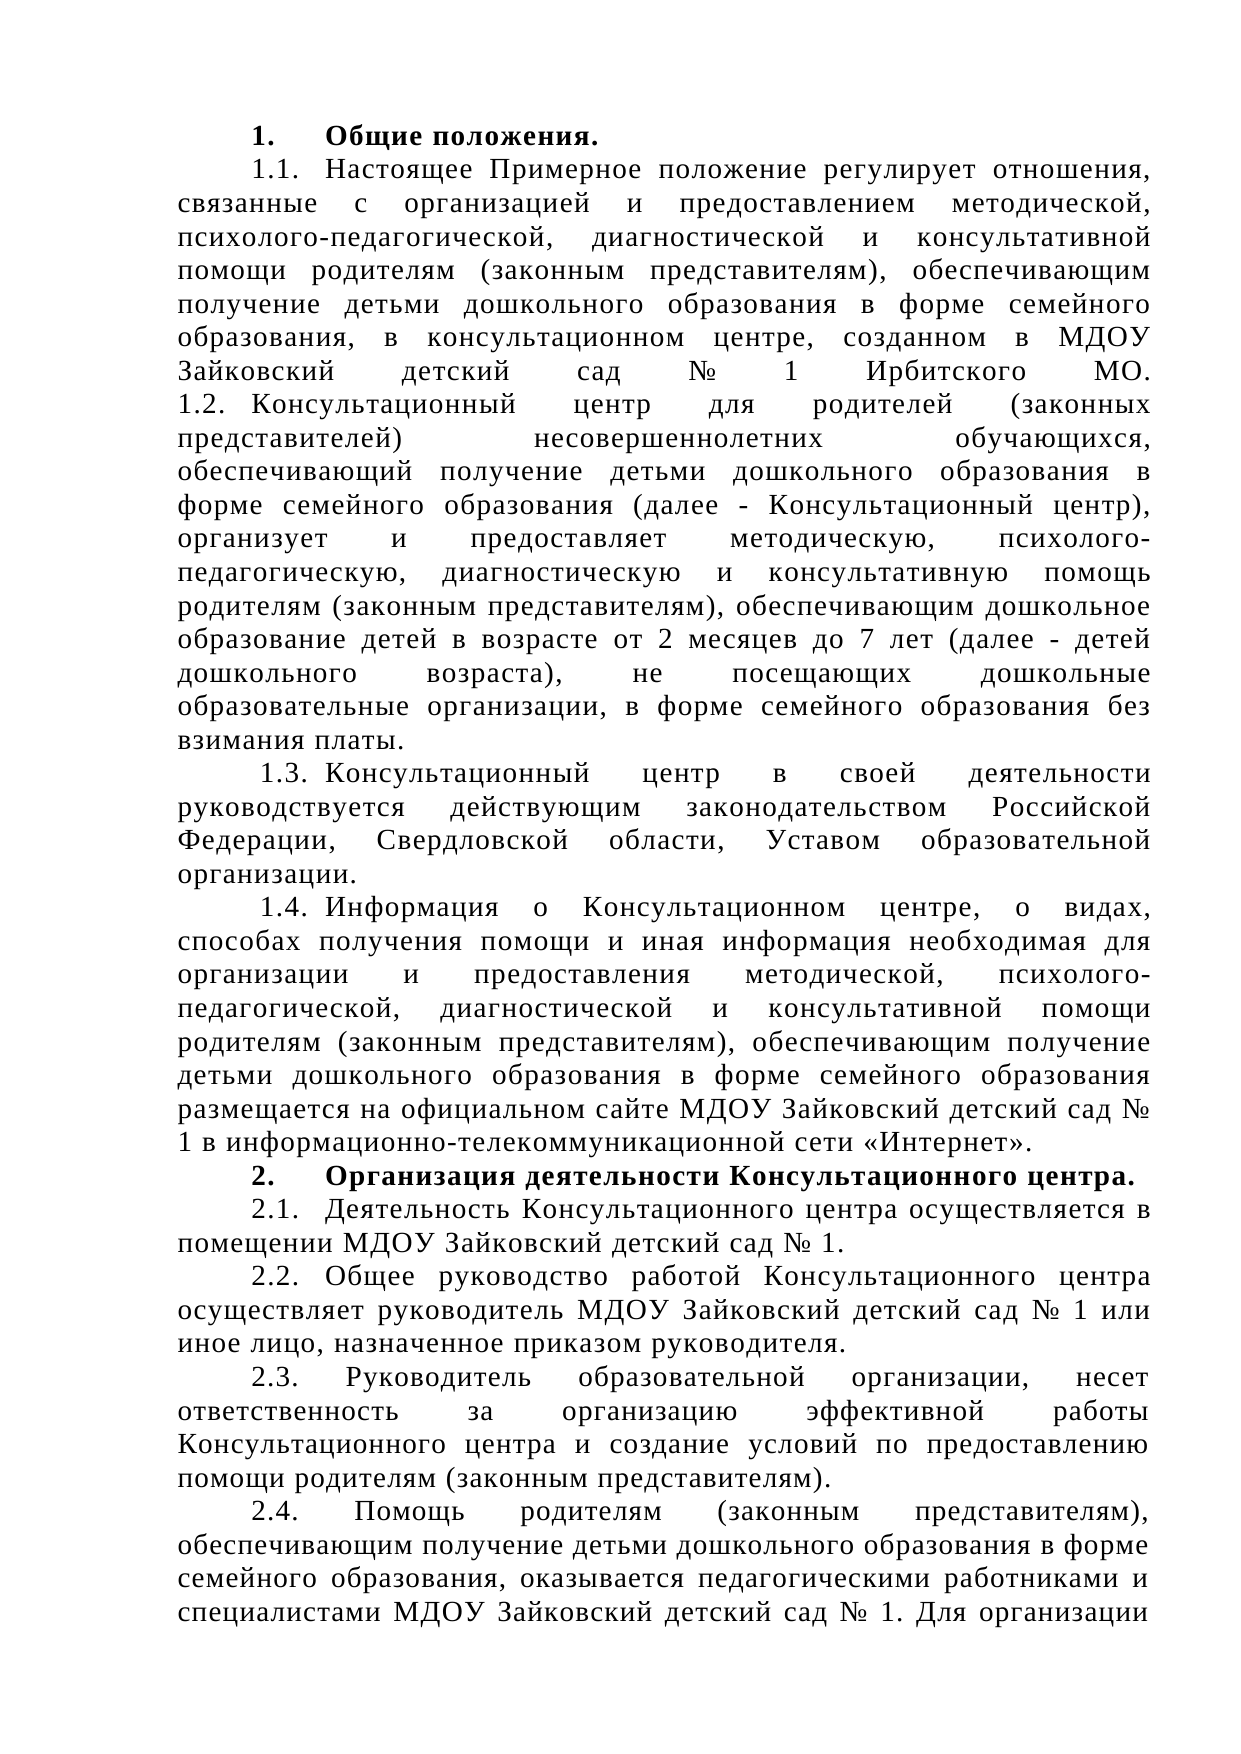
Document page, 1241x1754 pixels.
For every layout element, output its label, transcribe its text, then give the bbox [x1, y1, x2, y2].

text 1.4. Информация о Консультационном центре, о видах, способах получения помощи и иная информация необходимая для организации и предоставления методической, психолого-педагогической, диагностической и консультативной помощи родителям (законным представителям), обеспечивающим получение детьми дошкольного образования в форме семейного образования размещается на официальном сайте МДОУ Зайковский детский сад № 1 в информационно-телекоммуникационной сети «Интернет». [177, 889, 1152, 1158]
text 1.3. Консультационный центр в своей деятельности руководствуется действующим законодательством Российской Федерации, Свердловской области, Уставом образовательной организации. [177, 755, 1152, 889]
text 1. Общие положения. [177, 118, 1152, 152]
text 2.3. Руководитель образовательной организации, несет ответственность за организацию эффективной работы Консультационного центра и создание условий по предоставлению помощи родителям (законным представителям). [177, 1359, 1149, 1493]
text 2.2. Общее руководство работой Консультационного центра осуществляет руководитель МДОУ Зайковский детский сад № 1 или иное лицо, назначенное приказом руководителя. [177, 1258, 1152, 1359]
text 2. Организация деятельности Консультационного центра. [177, 1158, 1152, 1191]
text 2.1. Деятельность Консультационного центра осуществляется в помещении МДОУ Зайковский детский сад № 1. [177, 1191, 1152, 1258]
text 1.1. Настоящее Примерное положение регулирует отношения, связанные с организацией и предоставлением методической, психолого-педагогической, диагностической и консультативной помощи родителям (законным представителям), обеспечивающим получение детьми дошкольного образования в форме семейного образования, в консультационном центре, созданном в МДОУ Зайковский детский сад № 1 Ирбитского МО. 1.2. Консультационный центр для родителей (законных представителей) несовершеннолетних обучающихся, обеспечивающий получение детьми дошкольного образования в форме семейного образования (далее - Консультационный центр), организует и предоставляет методическую, психолого-педагогическую, диагностическую и консультативную помощь родителям (законным представителям), обеспечивающим дошкольное образование детей в возрасте от 2 месяцев до 7 лет (далее - детей дошкольного возраста), не посещающих дошкольные образовательные организации, в форме семейного образования без взимания платы. [177, 152, 1152, 755]
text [177, 1493, 1149, 1627]
